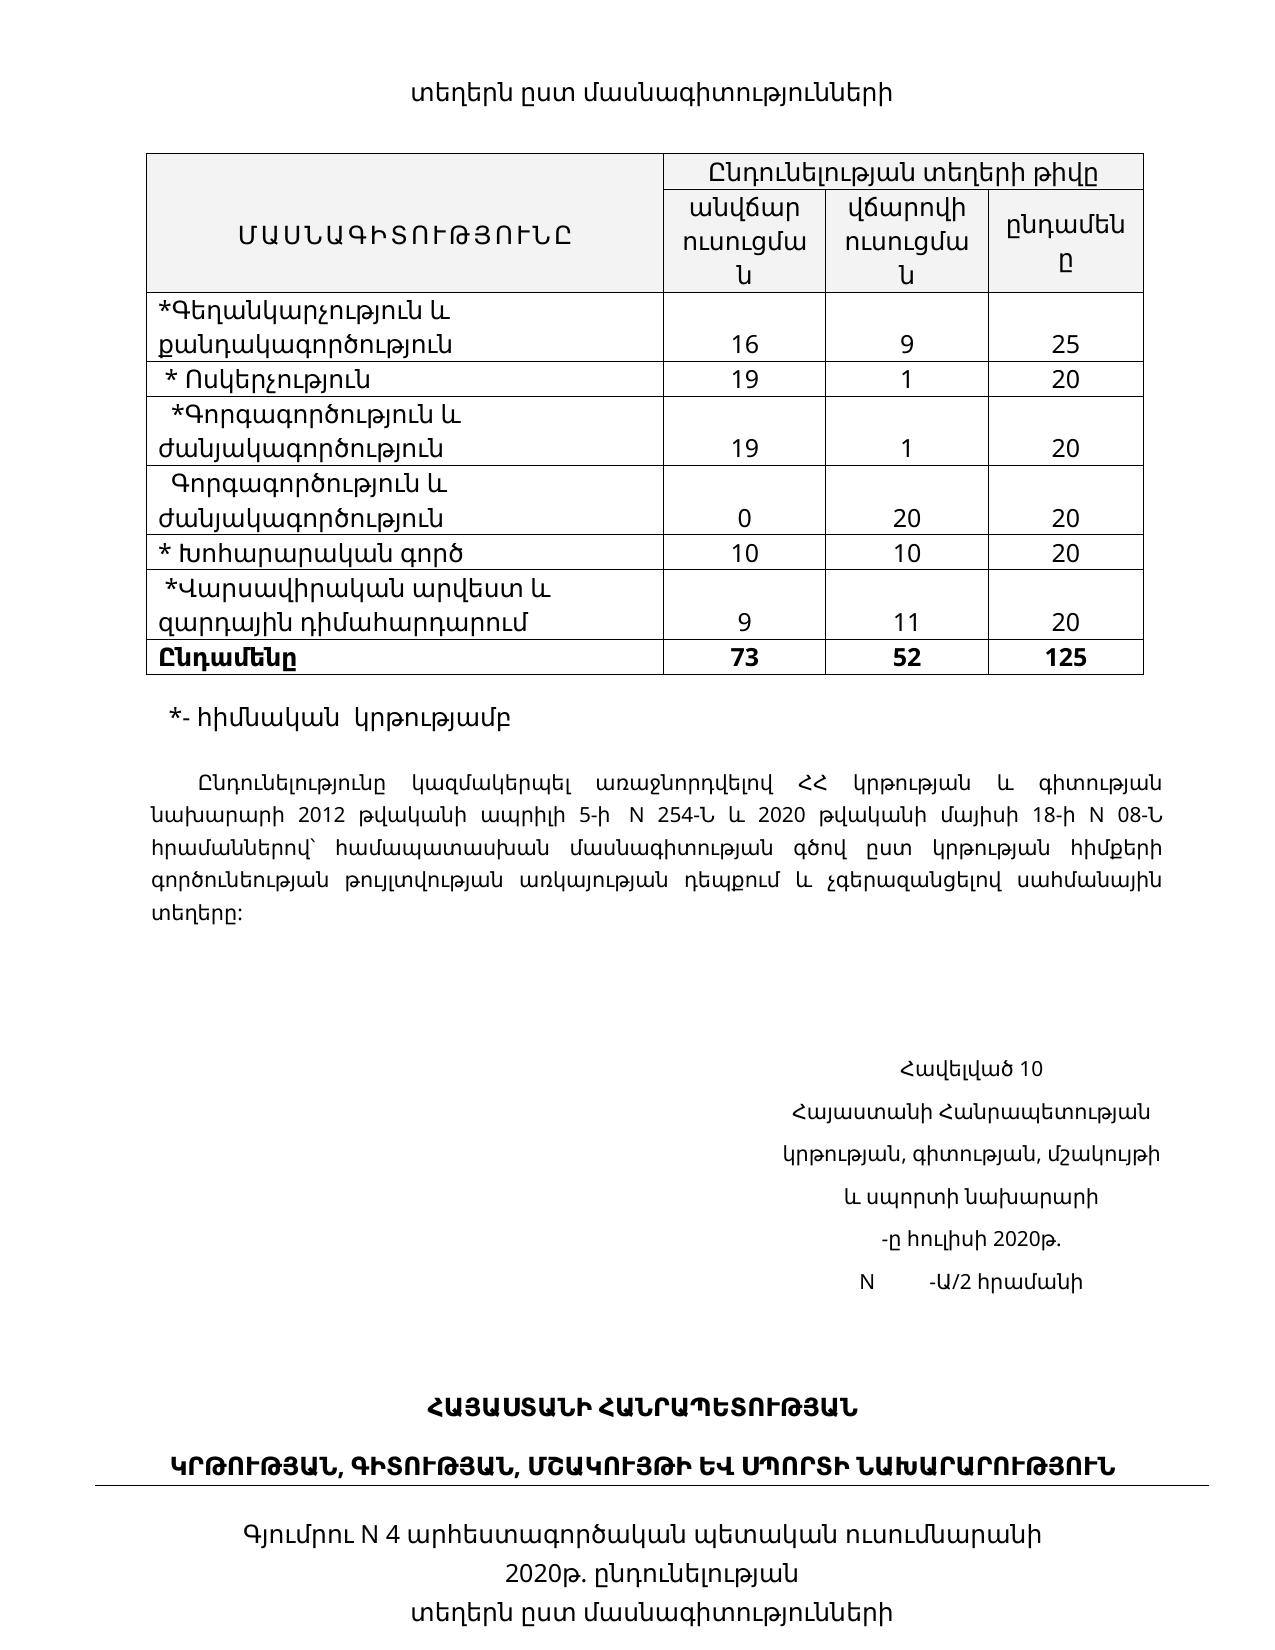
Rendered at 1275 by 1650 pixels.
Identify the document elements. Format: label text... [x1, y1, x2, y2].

text Գյումրու N 4 արհեստագործական պետական ուսումնարանի [66, 1516, 1209, 1550]
table_cell 20 [989, 466, 1143, 534]
table_cell 20 [989, 362, 1143, 396]
table_cell 11 [826, 570, 988, 638]
table_cell * Խոհարարական գործ [147, 535, 663, 569]
table_cell վճարովի ուսուցման [826, 190, 988, 292]
text տեղերն ըստ մասնագիտությունների [94, 1594, 1209, 1629]
table_cell ընդամենը [989, 190, 1143, 292]
table_cell 9 [826, 293, 988, 361]
table_cell *Գորգագործություն և ժանյակագործություն [147, 397, 663, 465]
text 2020թ. ընդունելության [94, 1555, 1209, 1589]
table_cell 20 [989, 397, 1143, 465]
table_cell *Գեղանկարչություն և քանդակագործություն [147, 293, 663, 361]
table_cell 20 [989, 535, 1143, 569]
table_cell 1 [826, 397, 988, 465]
table_cell 9 [664, 570, 825, 638]
text տեղերն ըստ մասնագիտությունների [94, 75, 1209, 109]
subtitle ԿՐԹՈՒԹՅԱՆ, ԳԻՏՈՒԹՅԱՆ, ՄՇԱԿՈՒՅԹԻ ԵՎ ՍՊՈՐՏԻ ՆԱԽԱՐԱՐՈՒԹՅՈՒՆ [94, 1448, 1209, 1486]
table_cell 1 [826, 362, 988, 396]
table_cell 19 [664, 362, 825, 396]
table_cell Ընդամենը [147, 640, 663, 674]
table_cell *Վարսավիրական արվեստ և զարդային դիմահարդարում [147, 570, 663, 638]
table_cell 25 [989, 293, 1143, 361]
table_cell 19 [664, 397, 825, 465]
text ՀԱՅԱՍՏԱՆԻ ՀԱՆՐԱՊԵՏՈՒԹՅԱՆ [66, 1389, 1209, 1423]
table_cell 20 [826, 466, 988, 534]
table_cell 125 [989, 640, 1143, 674]
table_cell Գորգագործություն և ժանյակագործություն [147, 466, 663, 534]
table_cell 10 [664, 535, 825, 569]
table_header ՄԱՍՆԱԳԻՏՈՒԹՅՈՒՆԸ [147, 154, 663, 292]
text *- հիմնական կրթությամբ [94, 700, 1209, 734]
table_cell * Ոսկերչություն [147, 362, 663, 396]
table_cell 0 [664, 466, 825, 534]
table_header Ընդունելության տեղերի թիվը [664, 154, 1143, 188]
table_cell անվճար ուսուցման [664, 190, 825, 292]
table_cell 20 [989, 570, 1143, 638]
table_cell 52 [826, 640, 988, 674]
table_cell 16 [664, 293, 825, 361]
table_cell 10 [826, 535, 988, 569]
text Ընդունելությունը կազմակերպել առաջնորդվելով ՀՀ կրթության և գիտության նախարարի 2012 թվականի ապրիլի 5-ի N 254-Ն և 2020 թվականի մայիսի 18-ի N 08-Ն հրամաններով՝ համապատասխան մասնագիտության գծով ըստ կրթության հիմքերի գործունեության թույլտվության առկայության դեպքում և չգերազանցելով սահմանային տեղերը: [151, 768, 1163, 927]
table_cell 73 [664, 640, 825, 674]
